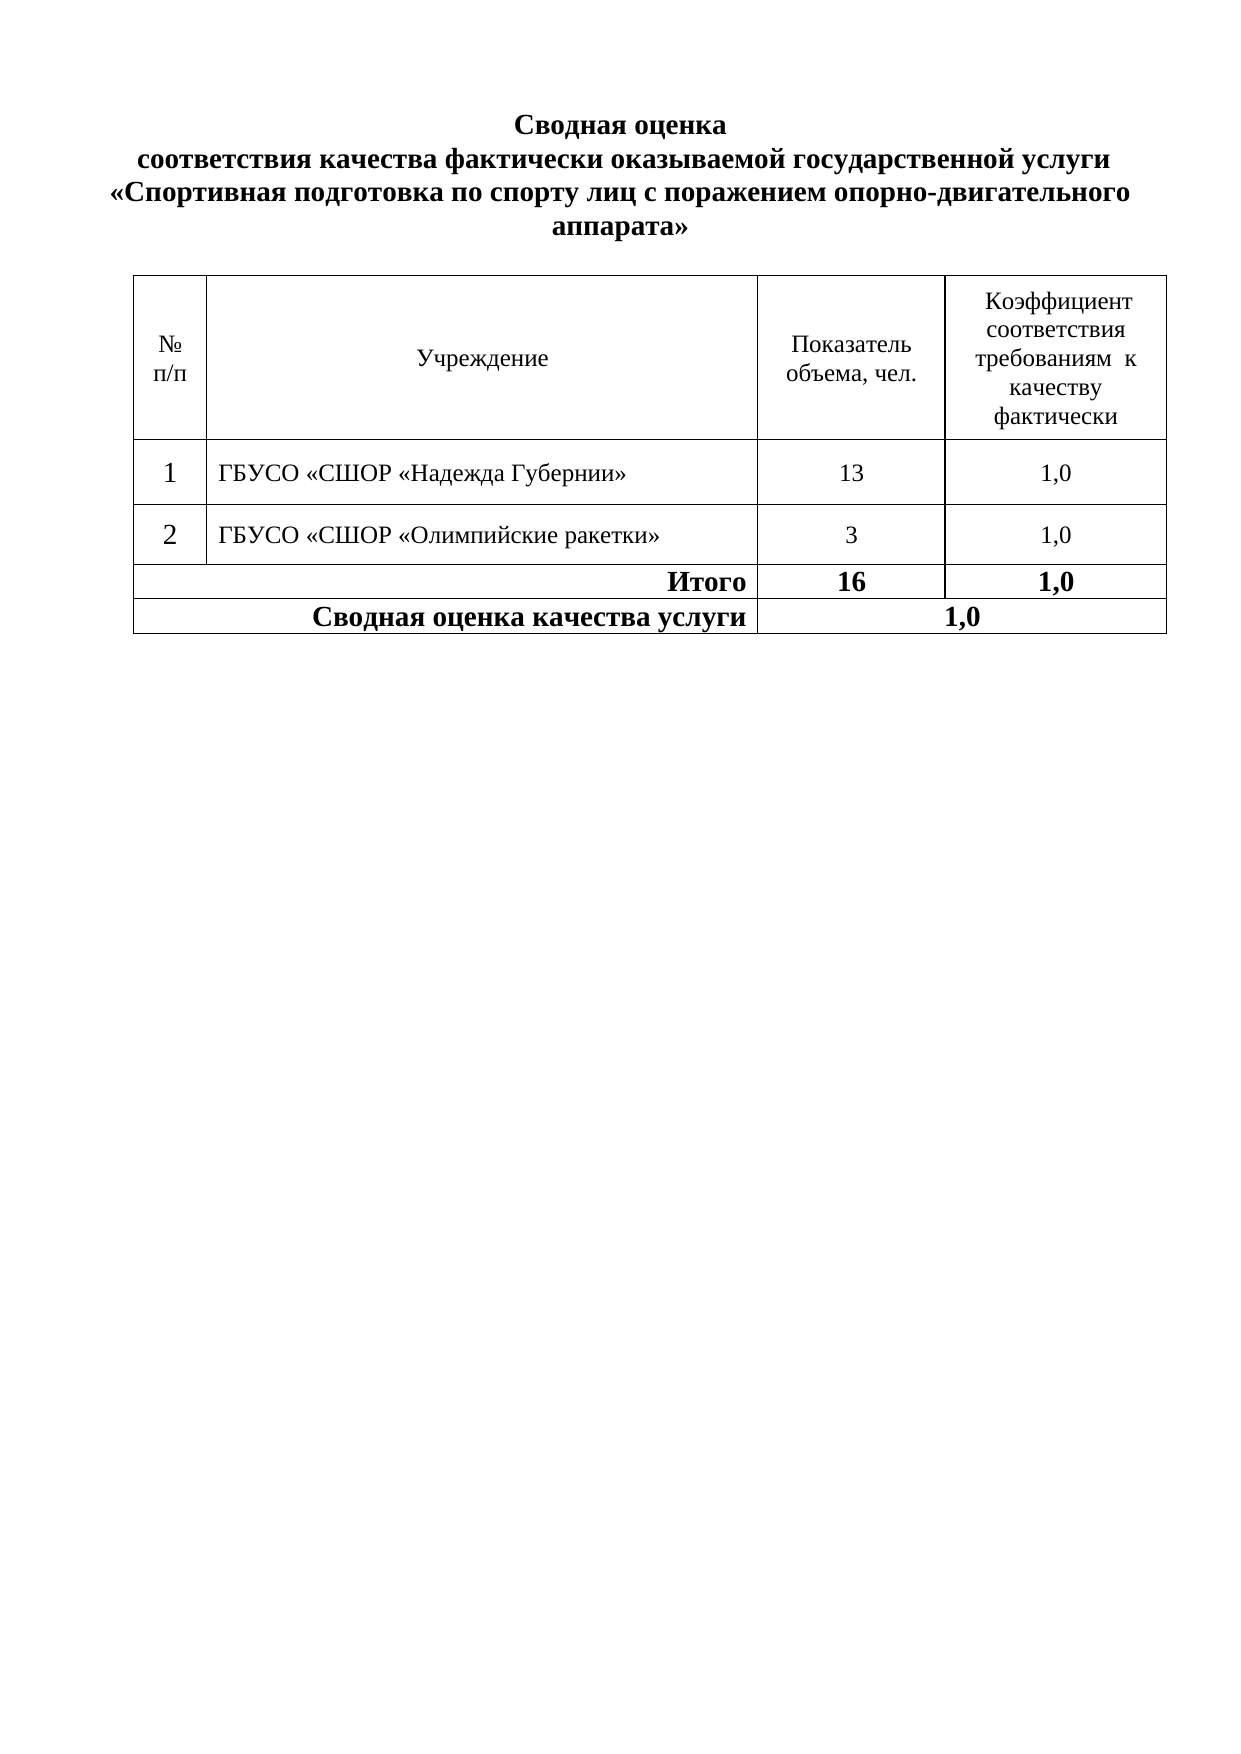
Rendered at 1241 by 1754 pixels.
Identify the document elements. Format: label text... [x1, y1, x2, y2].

table_cell Сводная оценка качества услуги [134, 599, 757, 633]
table_cell 16 [758, 565, 944, 598]
table_cell ГБУСО «СШОР «Надежда Губернии» [207, 440, 757, 504]
table_cell 13 [758, 440, 944, 504]
table_cell 1,0 [946, 440, 1166, 504]
table_cell 1,0 [758, 599, 1166, 633]
table_cell 1 [134, 440, 206, 504]
table_cell ГБУСО «СШОР «Олимпийские ракетки» [207, 505, 757, 563]
table_header Коэффициент соответствия требованиям к качеству фактически [946, 276, 1166, 439]
table_header Показатель объема, чел. [758, 276, 944, 439]
table_cell 3 [758, 505, 944, 563]
table_cell 1,0 [946, 505, 1166, 563]
text соответствия качества фактически оказываемой государственной услуги «Спортивная подготовка по спорту лиц с поражением опорно-двигательного аппарата» [89, 141, 1152, 242]
table_cell 2 [134, 505, 206, 563]
table_header Учреждение [207, 276, 757, 439]
text Сводная оценка [89, 107, 1152, 141]
table_header № п/п [134, 276, 206, 439]
table_cell Итого [134, 565, 757, 598]
table_cell 1,0 [946, 565, 1166, 598]
